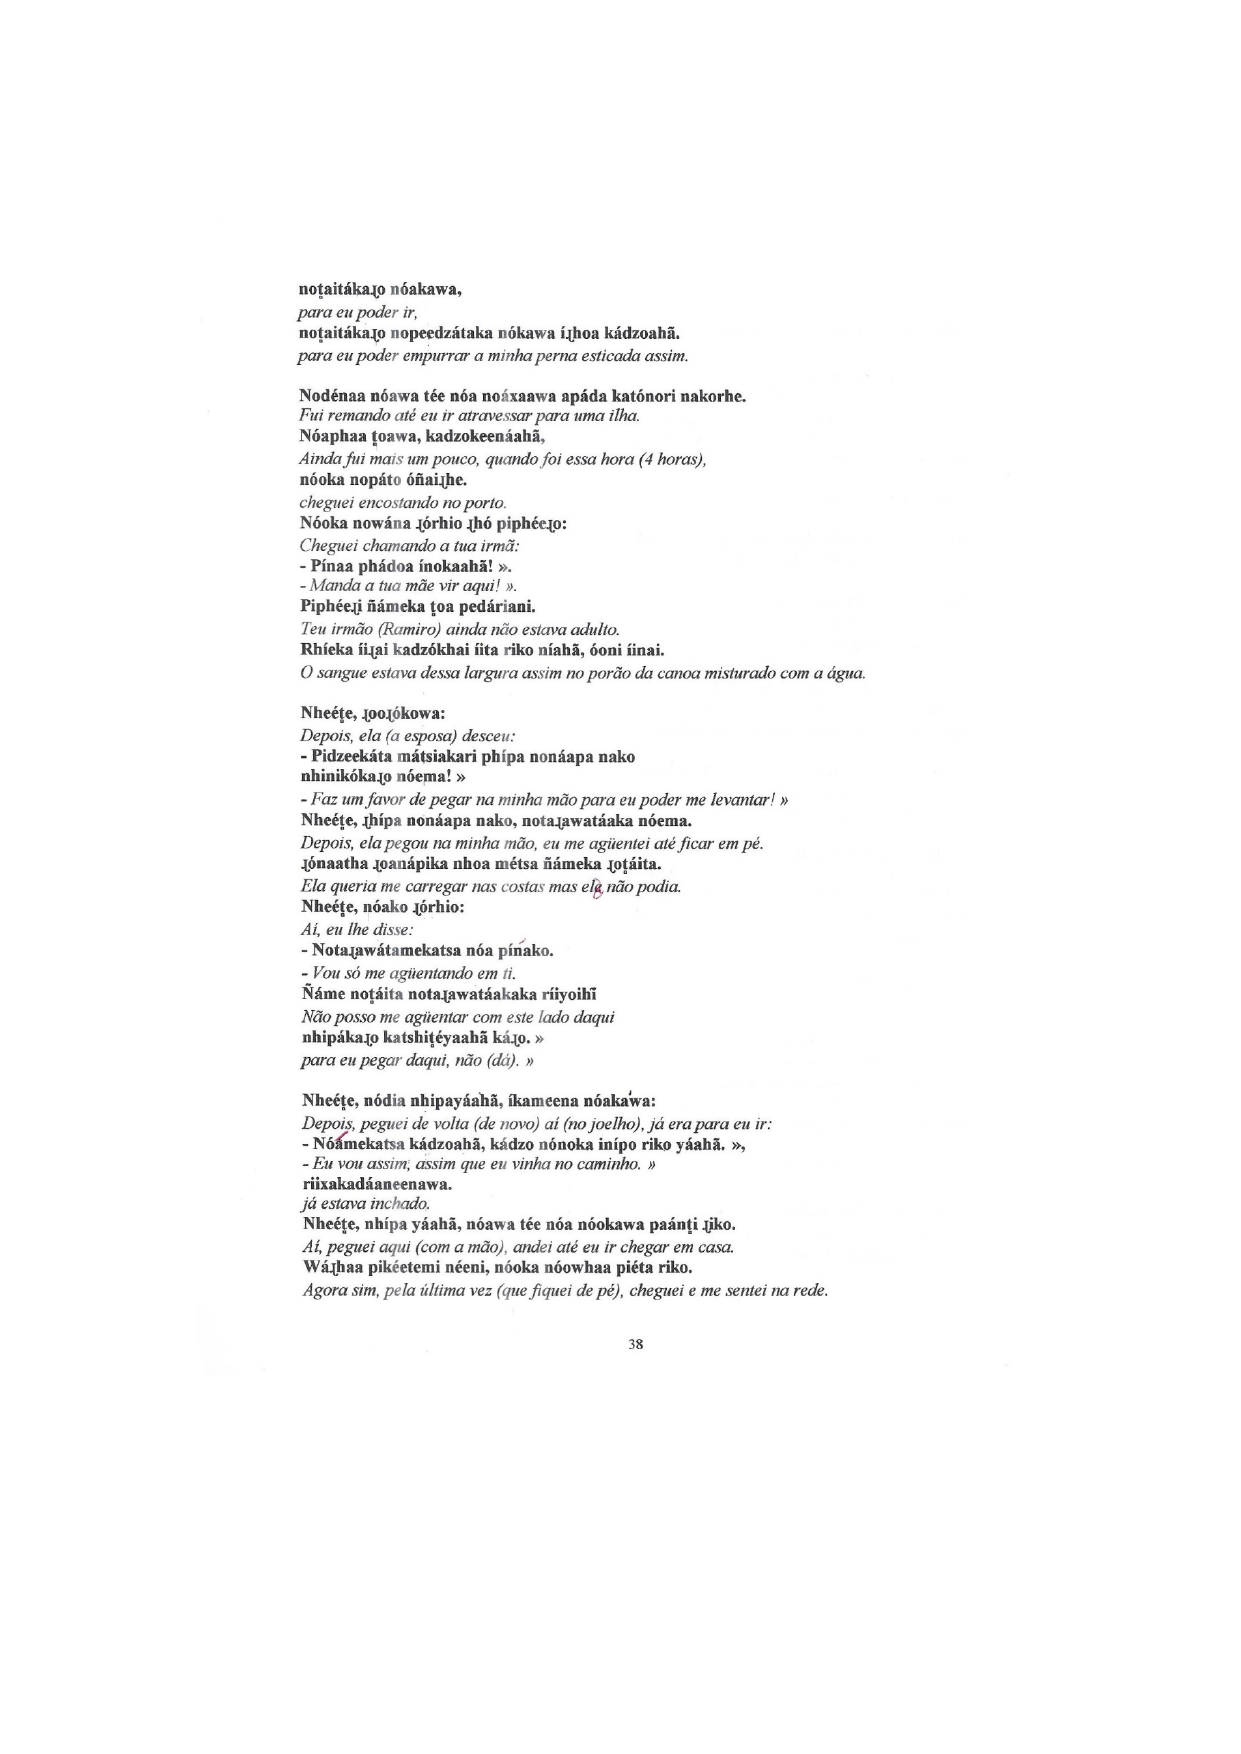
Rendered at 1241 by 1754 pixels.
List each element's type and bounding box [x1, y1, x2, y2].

picture [177, 176, 1063, 1396]
